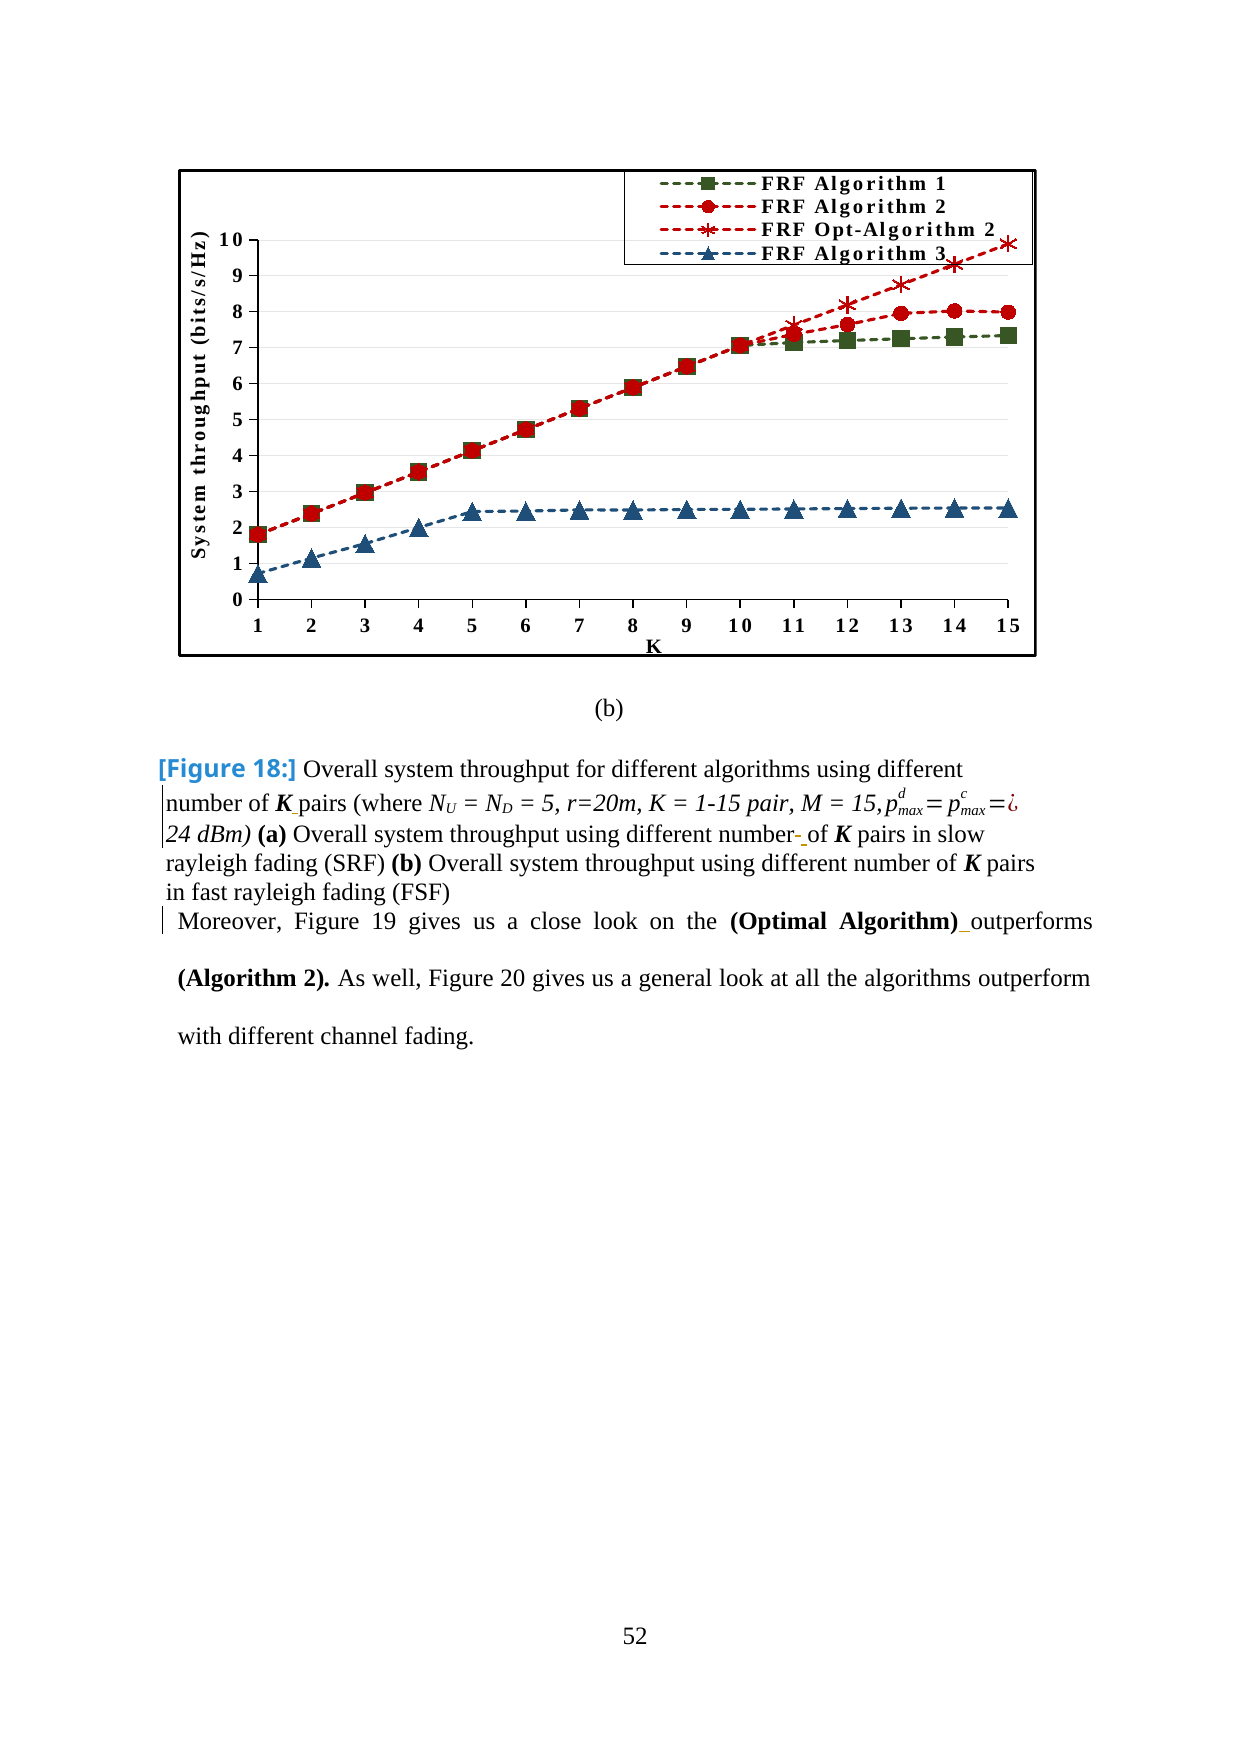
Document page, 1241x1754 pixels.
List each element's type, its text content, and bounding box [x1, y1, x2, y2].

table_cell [166, 161, 1052, 906]
list Moreover, Figure 19 gives us a close look on the (Optimal Algorithm)outperforms (Algorithm 2). As well, Figure 20 gives us a general look at all the algorithms outperform with different channel fading. [177, 906, 1092, 1049]
